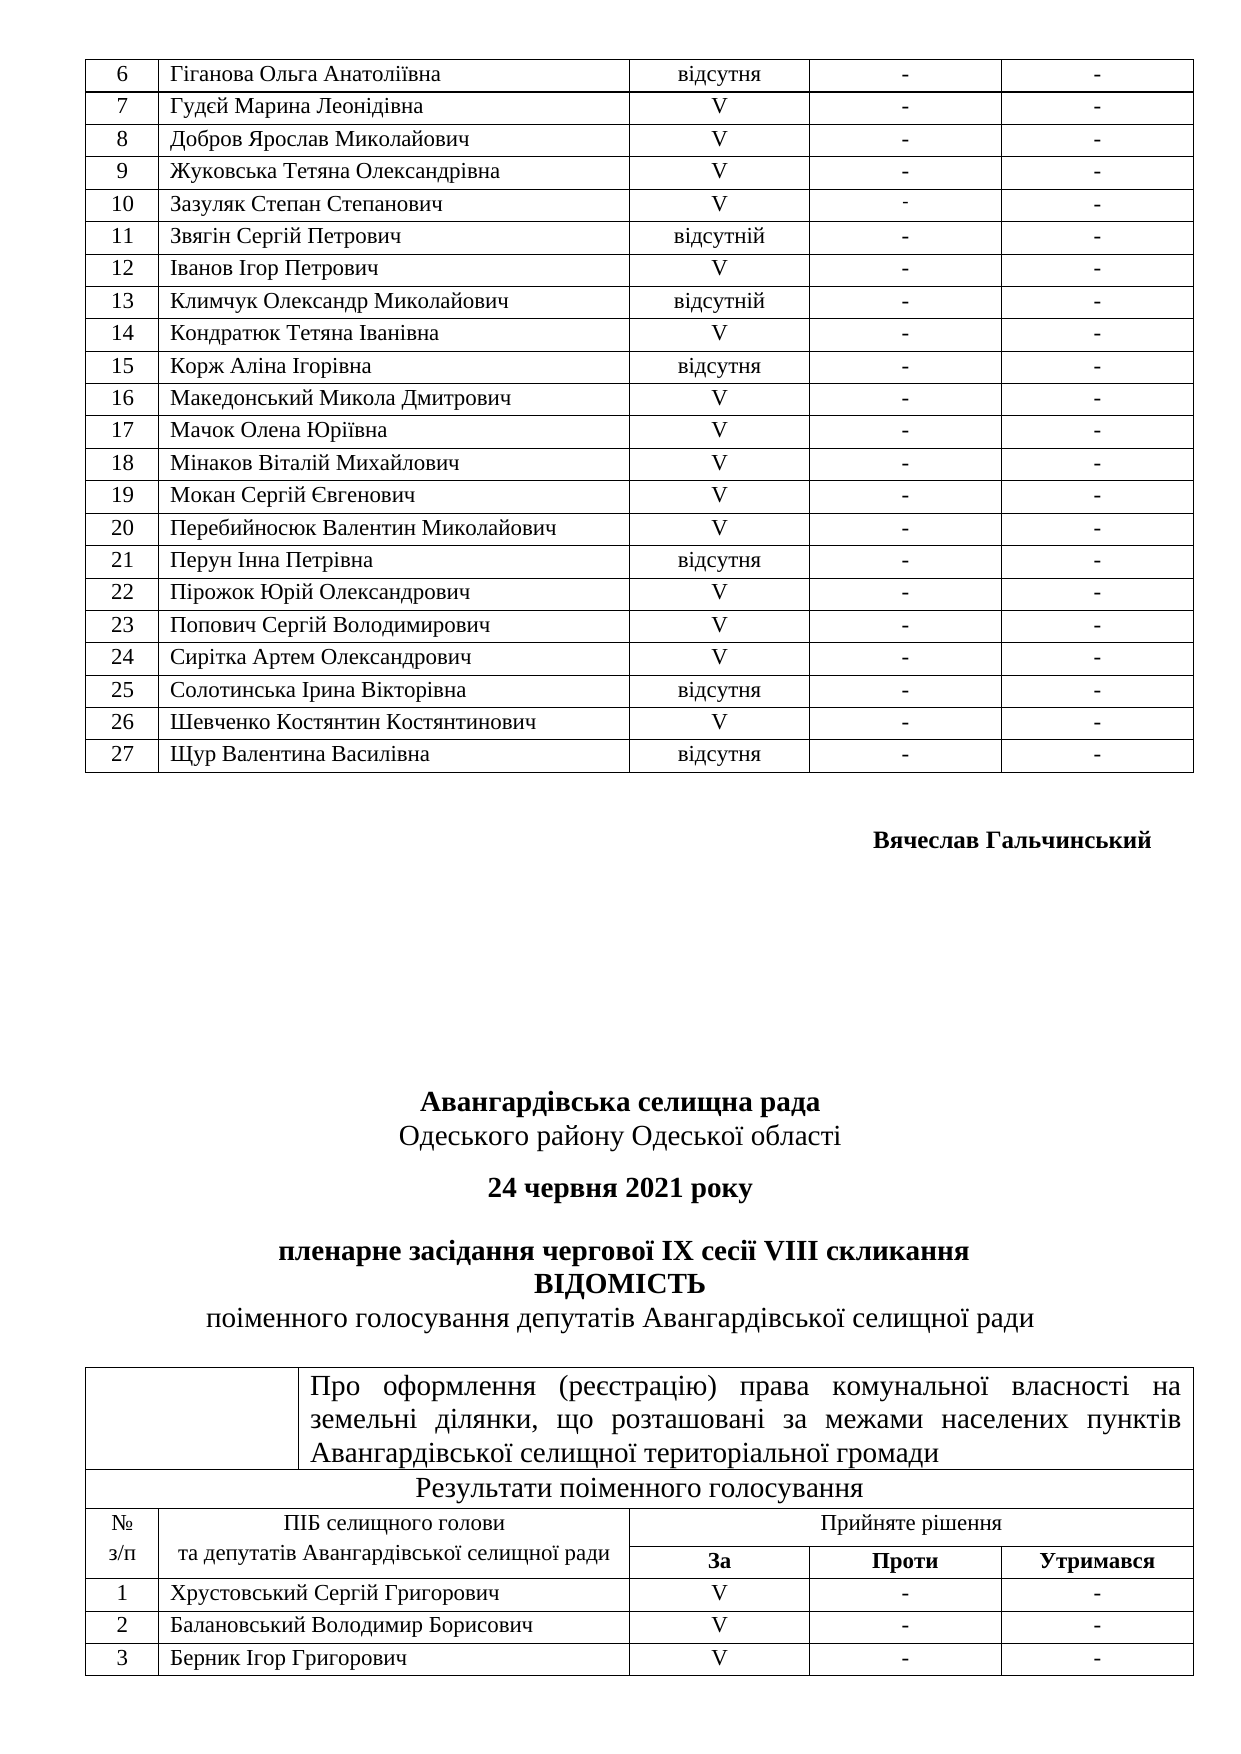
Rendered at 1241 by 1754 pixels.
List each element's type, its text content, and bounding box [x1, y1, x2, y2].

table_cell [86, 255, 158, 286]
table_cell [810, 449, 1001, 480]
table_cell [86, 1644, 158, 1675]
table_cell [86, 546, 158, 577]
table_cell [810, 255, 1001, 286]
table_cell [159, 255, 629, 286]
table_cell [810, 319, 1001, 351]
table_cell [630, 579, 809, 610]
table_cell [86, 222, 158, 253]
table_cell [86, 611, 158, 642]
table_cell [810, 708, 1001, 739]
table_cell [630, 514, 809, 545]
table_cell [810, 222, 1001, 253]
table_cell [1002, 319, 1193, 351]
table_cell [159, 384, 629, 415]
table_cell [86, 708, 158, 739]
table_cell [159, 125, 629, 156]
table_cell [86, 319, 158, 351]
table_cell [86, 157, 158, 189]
text ВІДОМІСТЬ [89, 1266, 1152, 1300]
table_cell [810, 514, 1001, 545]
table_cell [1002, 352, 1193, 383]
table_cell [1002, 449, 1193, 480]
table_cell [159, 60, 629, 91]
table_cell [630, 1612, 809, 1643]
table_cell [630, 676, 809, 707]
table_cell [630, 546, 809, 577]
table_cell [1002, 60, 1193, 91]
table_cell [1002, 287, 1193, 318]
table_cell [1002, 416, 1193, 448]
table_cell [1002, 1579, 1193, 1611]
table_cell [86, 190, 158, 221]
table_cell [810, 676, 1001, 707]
text Вячеслав Гальчинський [239, 826, 1152, 854]
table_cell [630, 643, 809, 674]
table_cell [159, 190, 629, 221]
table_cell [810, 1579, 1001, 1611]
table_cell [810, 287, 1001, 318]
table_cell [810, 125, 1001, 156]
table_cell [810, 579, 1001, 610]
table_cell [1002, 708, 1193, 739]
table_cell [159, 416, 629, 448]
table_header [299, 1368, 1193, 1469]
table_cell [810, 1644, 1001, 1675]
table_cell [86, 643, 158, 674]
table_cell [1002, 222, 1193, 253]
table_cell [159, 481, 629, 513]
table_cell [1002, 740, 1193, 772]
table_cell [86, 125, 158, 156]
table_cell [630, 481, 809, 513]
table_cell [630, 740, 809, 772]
text 24 червня 2021 року [89, 1171, 1152, 1204]
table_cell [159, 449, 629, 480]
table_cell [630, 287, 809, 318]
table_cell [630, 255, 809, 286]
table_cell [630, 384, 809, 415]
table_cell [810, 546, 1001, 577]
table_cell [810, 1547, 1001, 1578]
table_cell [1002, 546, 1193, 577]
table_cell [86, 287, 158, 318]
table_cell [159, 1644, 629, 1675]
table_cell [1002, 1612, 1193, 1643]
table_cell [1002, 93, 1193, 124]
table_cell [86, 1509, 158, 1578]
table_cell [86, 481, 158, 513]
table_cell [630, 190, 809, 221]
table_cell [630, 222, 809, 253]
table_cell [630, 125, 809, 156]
text Авангардівська селищна рада [89, 1084, 1152, 1118]
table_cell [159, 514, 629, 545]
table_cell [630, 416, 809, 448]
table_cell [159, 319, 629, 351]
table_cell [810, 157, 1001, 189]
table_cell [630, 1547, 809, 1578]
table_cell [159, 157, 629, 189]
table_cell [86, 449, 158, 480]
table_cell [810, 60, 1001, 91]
text пленарне засідання чергової ІХ сесії VІІІ скликання [89, 1233, 1152, 1266]
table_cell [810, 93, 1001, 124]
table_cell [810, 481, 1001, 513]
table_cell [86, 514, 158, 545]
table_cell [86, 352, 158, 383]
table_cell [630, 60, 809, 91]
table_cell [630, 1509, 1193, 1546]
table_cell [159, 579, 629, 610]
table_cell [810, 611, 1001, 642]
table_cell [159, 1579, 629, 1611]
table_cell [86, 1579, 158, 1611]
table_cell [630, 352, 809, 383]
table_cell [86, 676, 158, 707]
text поіменного голосування депутатів Авангардівської селищної ради [89, 1300, 1152, 1333]
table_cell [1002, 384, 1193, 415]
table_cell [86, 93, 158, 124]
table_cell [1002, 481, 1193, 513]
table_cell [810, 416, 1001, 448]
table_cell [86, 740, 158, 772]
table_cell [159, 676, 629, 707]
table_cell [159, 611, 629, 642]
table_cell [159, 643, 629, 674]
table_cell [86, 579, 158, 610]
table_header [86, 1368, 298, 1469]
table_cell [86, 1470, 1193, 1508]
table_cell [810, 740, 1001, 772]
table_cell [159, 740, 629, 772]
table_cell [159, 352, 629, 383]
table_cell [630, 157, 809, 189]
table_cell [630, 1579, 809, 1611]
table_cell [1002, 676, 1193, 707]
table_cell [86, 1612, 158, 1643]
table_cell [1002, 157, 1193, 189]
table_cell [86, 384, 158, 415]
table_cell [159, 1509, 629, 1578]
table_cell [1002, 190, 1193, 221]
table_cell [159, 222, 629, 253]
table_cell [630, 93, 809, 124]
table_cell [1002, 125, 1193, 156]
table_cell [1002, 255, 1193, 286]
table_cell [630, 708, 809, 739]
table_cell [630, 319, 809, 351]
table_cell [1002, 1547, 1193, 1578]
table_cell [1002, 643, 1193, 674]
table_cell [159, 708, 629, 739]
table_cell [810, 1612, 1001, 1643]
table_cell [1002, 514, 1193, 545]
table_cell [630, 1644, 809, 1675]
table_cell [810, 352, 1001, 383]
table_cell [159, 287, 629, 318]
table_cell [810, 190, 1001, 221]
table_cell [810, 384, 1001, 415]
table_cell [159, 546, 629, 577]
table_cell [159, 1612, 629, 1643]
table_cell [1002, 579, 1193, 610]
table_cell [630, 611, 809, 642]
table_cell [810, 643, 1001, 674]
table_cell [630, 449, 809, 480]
text Одеського району Одеської області [89, 1118, 1152, 1151]
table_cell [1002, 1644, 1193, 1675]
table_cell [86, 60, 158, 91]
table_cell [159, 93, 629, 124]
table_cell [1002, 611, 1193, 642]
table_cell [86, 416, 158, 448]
